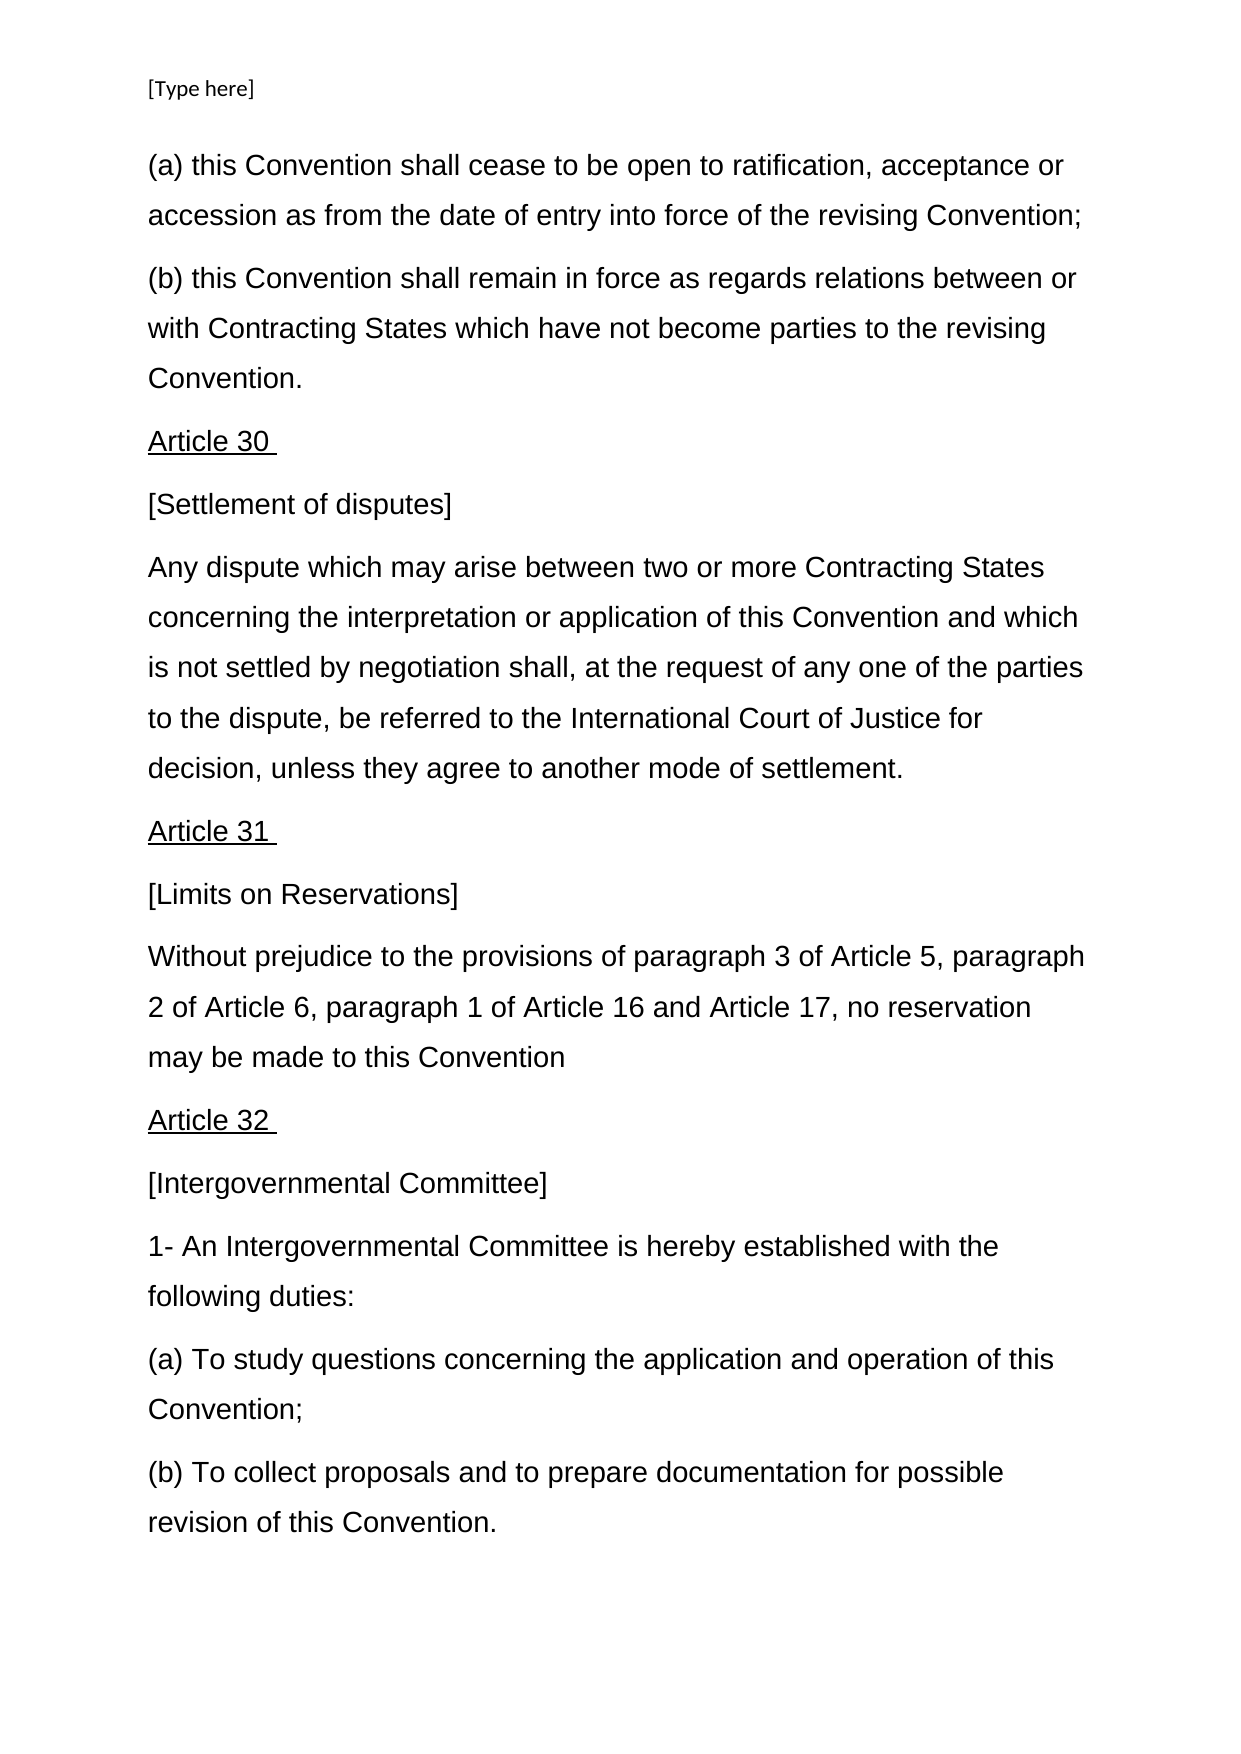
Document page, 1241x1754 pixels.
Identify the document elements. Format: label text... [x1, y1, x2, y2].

text (b) this Convention shall remain in force as regards relations between or with Contracting States which have not become parties to the revising Convention. [148, 261, 1093, 395]
text [Limits on Reservations] [148, 877, 1093, 910]
text Article 31 [148, 814, 1093, 847]
text Any dispute which may arise between two or more Contracting States concerning the interpretation or application of this Convention and which is not settled by negotiation shall, at the request of any one of the parties to the dispute, be referred to the International Court of Justice for decision, unless they agree to another mode of settlement. [148, 550, 1093, 784]
text [Settlement of disputes] [148, 487, 1093, 521]
text Article 30 [148, 424, 1093, 458]
text Without prejudice to the provisions of paragraph 3 of Article 5, paragraph 2 of Article 6, paragraph 1 of Article 16 and Article 17, no reservation may be made to this Convention [148, 939, 1093, 1074]
text (b) To collect proposals and to prepare documentation for possible revision of this Convention. [148, 1455, 1093, 1539]
text Article 32 [148, 1103, 1093, 1136]
text [Intergovernmental Committee] [148, 1166, 1093, 1199]
text 1- An Intergovernmental Committee is hereby established with the following duties: [148, 1228, 1093, 1312]
text (a) To study questions concerning the application and operation of this Convention; [148, 1342, 1093, 1426]
text (a) this Convention shall cease to be open to ratification, acceptance or accession as from the date of entry into force of the revising Convention; [148, 148, 1093, 231]
